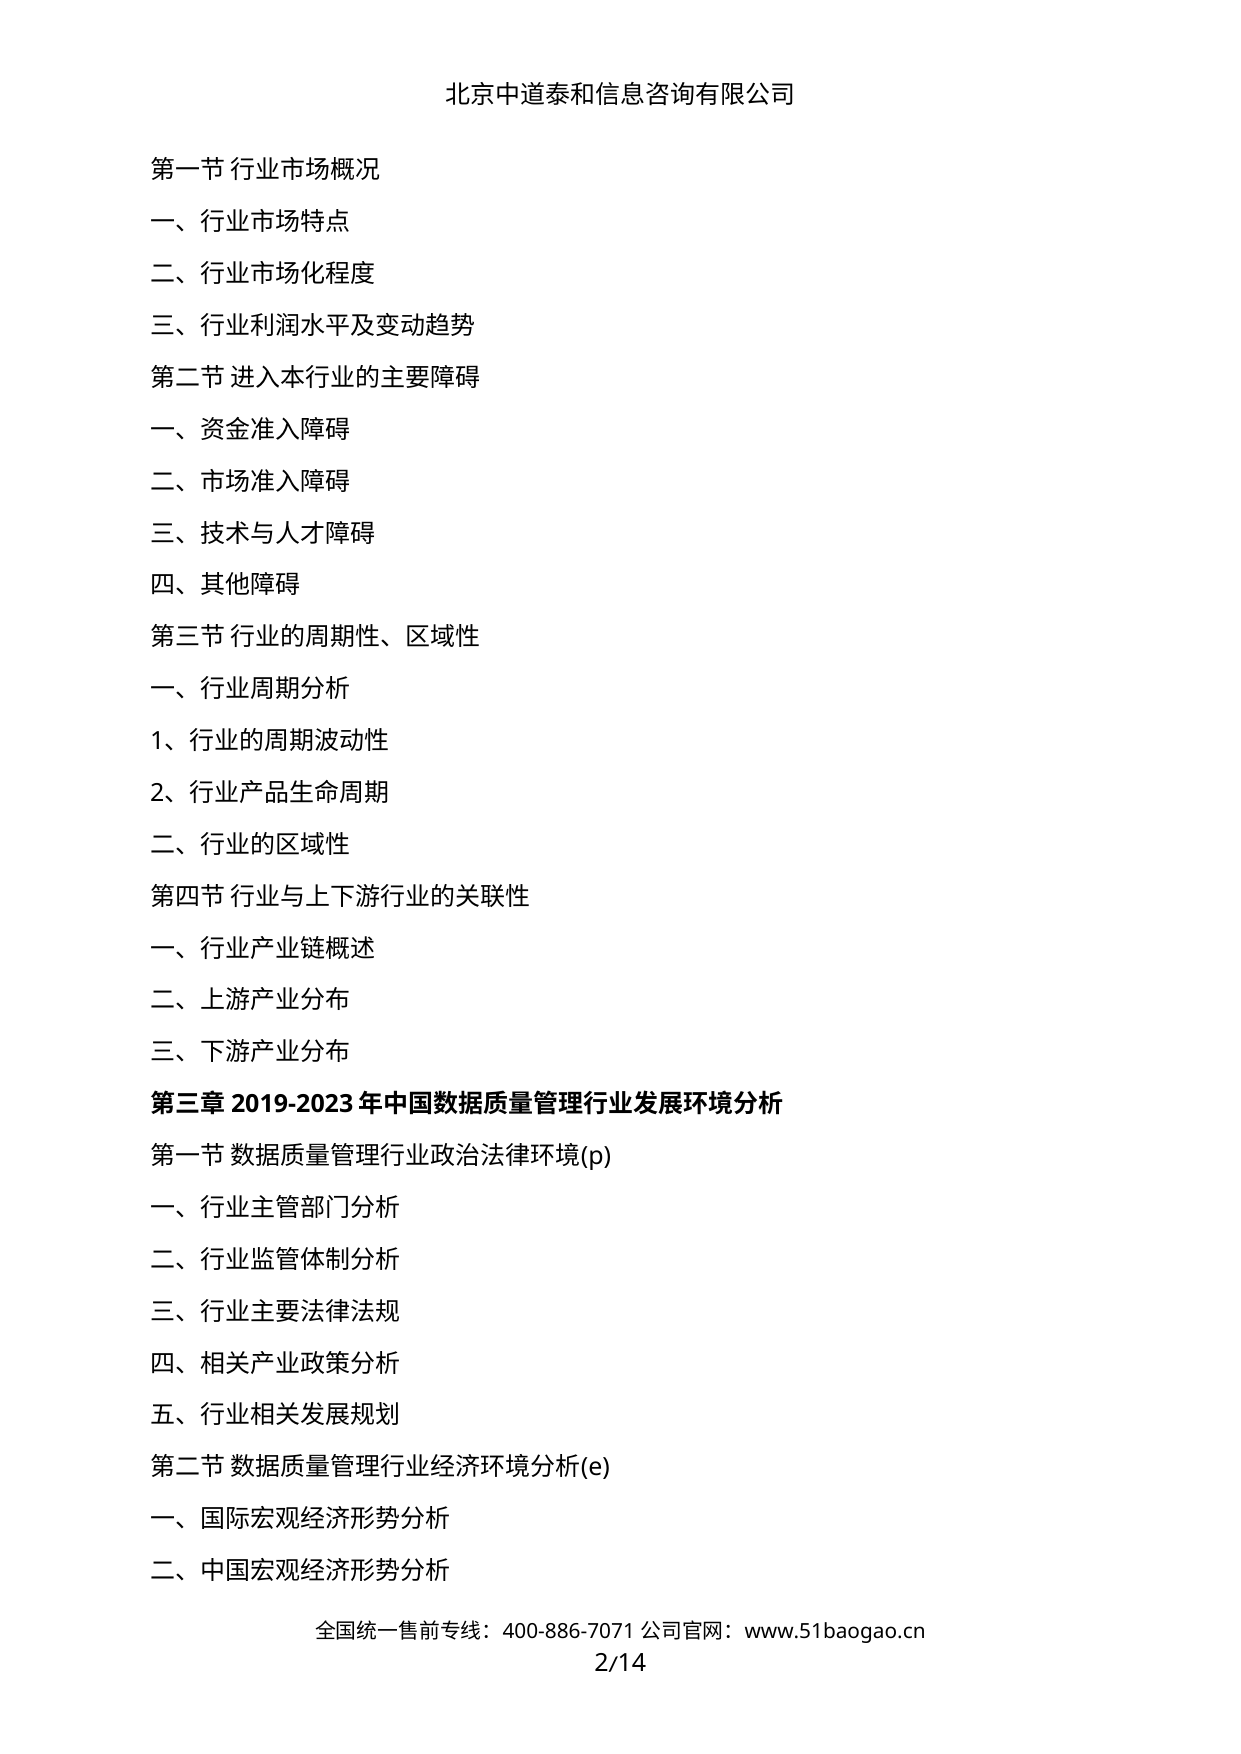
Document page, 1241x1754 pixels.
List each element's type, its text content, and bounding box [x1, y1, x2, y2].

text 三、下游产业分布 [150, 1032, 1090, 1068]
text 第一节 行业市场概况 [150, 150, 1090, 186]
text 三、行业利润水平及变动趋势 [150, 306, 1090, 342]
text 五、行业相关发展规划 [150, 1395, 1090, 1431]
text 三、技术与人才障碍 [150, 513, 1090, 549]
text 第三节 行业的周期性、区域性 [150, 617, 1090, 653]
text 一、行业主管部门分析 [150, 1187, 1090, 1224]
text 四、其他障碍 [150, 565, 1090, 601]
text 一、行业周期分析 [150, 669, 1090, 705]
text 一、国际宏观经济形势分析 [150, 1499, 1090, 1535]
text 第四节 行业与上下游行业的关联性 [150, 876, 1090, 912]
text 一、资金准入障碍 [150, 409, 1090, 446]
text 二、市场准入障碍 [150, 461, 1090, 497]
text 1、行业的周期波动性 [150, 721, 1090, 757]
text 第一节 数据质量管理行业政治法律环境(p) [150, 1136, 1090, 1172]
text 三、行业主要法律法规 [150, 1291, 1090, 1327]
text 第二节 数据质量管理行业经济环境分析(e) [150, 1447, 1090, 1483]
text 第二节 进入本行业的主要障碍 [150, 357, 1090, 394]
text 二、中国宏观经济形势分析 [150, 1551, 1090, 1587]
text 二、上游产业分布 [150, 980, 1090, 1016]
text 二、行业监管体制分析 [150, 1239, 1090, 1276]
text 2、行业产品生命周期 [150, 772, 1090, 809]
text 二、行业市场化程度 [150, 254, 1090, 290]
text 四、相关产业政策分析 [150, 1343, 1090, 1379]
text 一、行业市场特点 [150, 202, 1090, 238]
text 一、行业产业链概述 [150, 928, 1090, 964]
text 第三章 2019-2023年中国数据质量管理行业发展环境分析 [150, 1084, 1090, 1120]
text 二、行业的区域性 [150, 824, 1090, 861]
